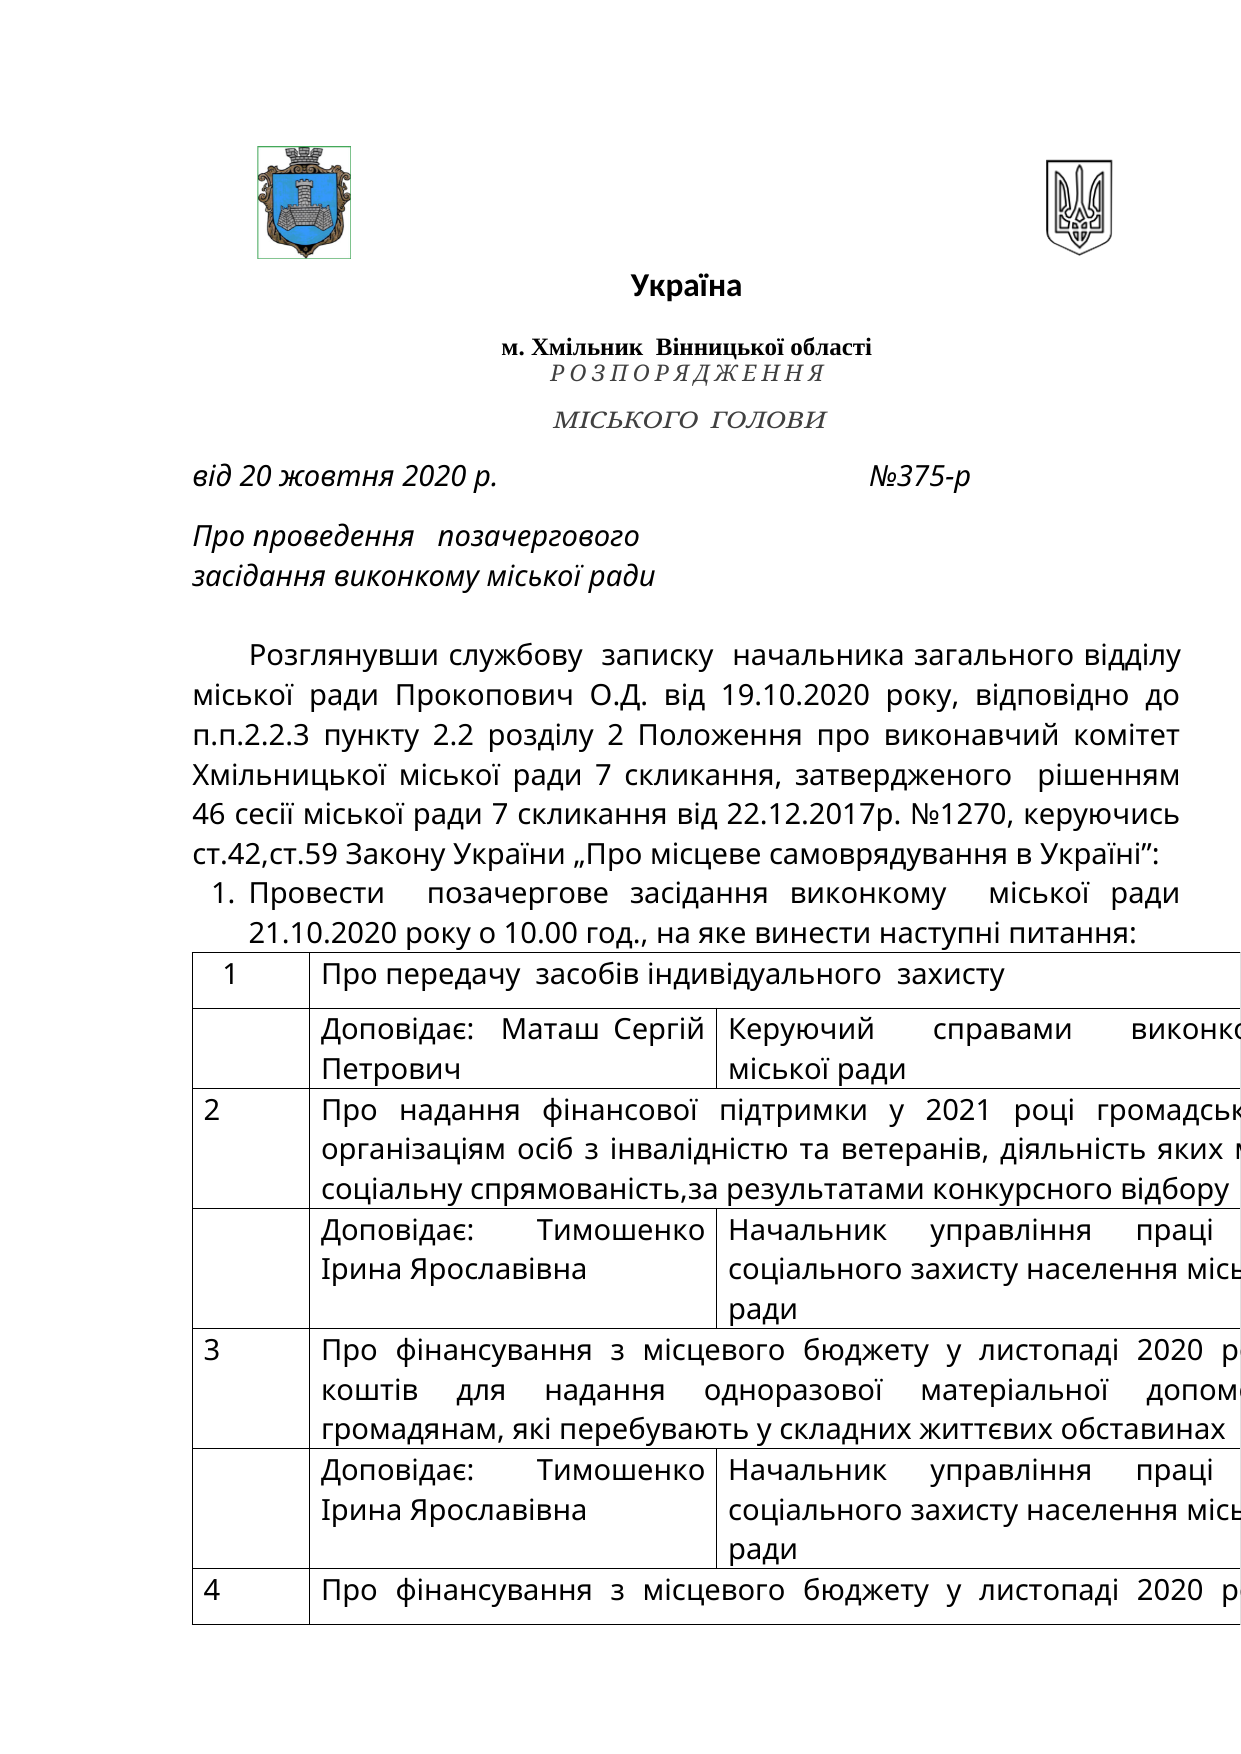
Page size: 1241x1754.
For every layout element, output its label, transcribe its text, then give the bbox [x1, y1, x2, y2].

text засідання виконкому міської ради [192, 555, 1181, 595]
table_cell Керуючий справами виконкому міської ради [717, 1009, 1240, 1088]
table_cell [310, 1569, 1240, 1623]
table_cell 4 [193, 1569, 309, 1623]
text Розглянувши службову записку начальника загального відділу міської ради Прокопович О.Д. від 19.10.2020 року, відповідно до п.п.2.2.3 пункту 2.2 розділу 2 Положення про виконавчий комітет Хмільницької міської ради 7 скликання, затвердженого рішенням 46 сесії міської ради 7 скликання від 22.12.2017р. №1270, керуючись ст.42,ст.59 Закону України „Про місцеве самоврядування в Україні”: [192, 635, 1181, 873]
text від 20 жовтня 2020 р. №375-р [192, 455, 1181, 495]
table_cell Доповідає: Тимошенко Ірина Ярославівна [310, 1449, 716, 1568]
picture [257, 146, 351, 259]
table_cell Про надання фінансової підтримки у 2021 році громадським організаціям осіб з інвалідністю та ветеранів, діяльність яких має соціальну спрямованість,за результатами конкурсного відбору [310, 1089, 1240, 1208]
table_cell 2 [193, 1089, 309, 1208]
text м. Хмільник Вінницької області [192, 332, 1181, 361]
text МІСЬКОГО ГОЛОВИ [192, 408, 1181, 434]
text Про проведення позачергового [192, 516, 1181, 555]
table_cell Начальник управління праці та соціального захисту населення міської ради [717, 1209, 1240, 1328]
table_cell [193, 1209, 309, 1328]
table_header Про передачу засобів індивідуального захисту [310, 953, 1240, 1007]
table_cell [193, 1009, 309, 1088]
table_cell Доповідає: Тимошенко Ірина Ярославівна [310, 1209, 716, 1328]
table_header 1 [193, 953, 309, 1007]
table_cell Начальник управління праці та соціального захисту населення міської ради [717, 1449, 1240, 1568]
table_cell Доповідає: Маташ Сергій Петрович [310, 1009, 716, 1088]
text Р О З П О Р Я Д Ж Е Н Н Я [192, 361, 1181, 387]
list Провести позачергове засідання виконкому міської ради 21.10.2020 року о 10.00 год., на яке винести наступні питання: [211, 873, 1181, 952]
table_cell [193, 1449, 309, 1568]
table_cell 3 [193, 1329, 309, 1448]
table_cell Про фінансування з місцевого бюджету у листопаді 2020 року коштів для надання одноразової матеріальної допомоги громадянам, які перебувають у складних життєвих обставинах [310, 1329, 1240, 1448]
text Україна [192, 264, 1181, 305]
